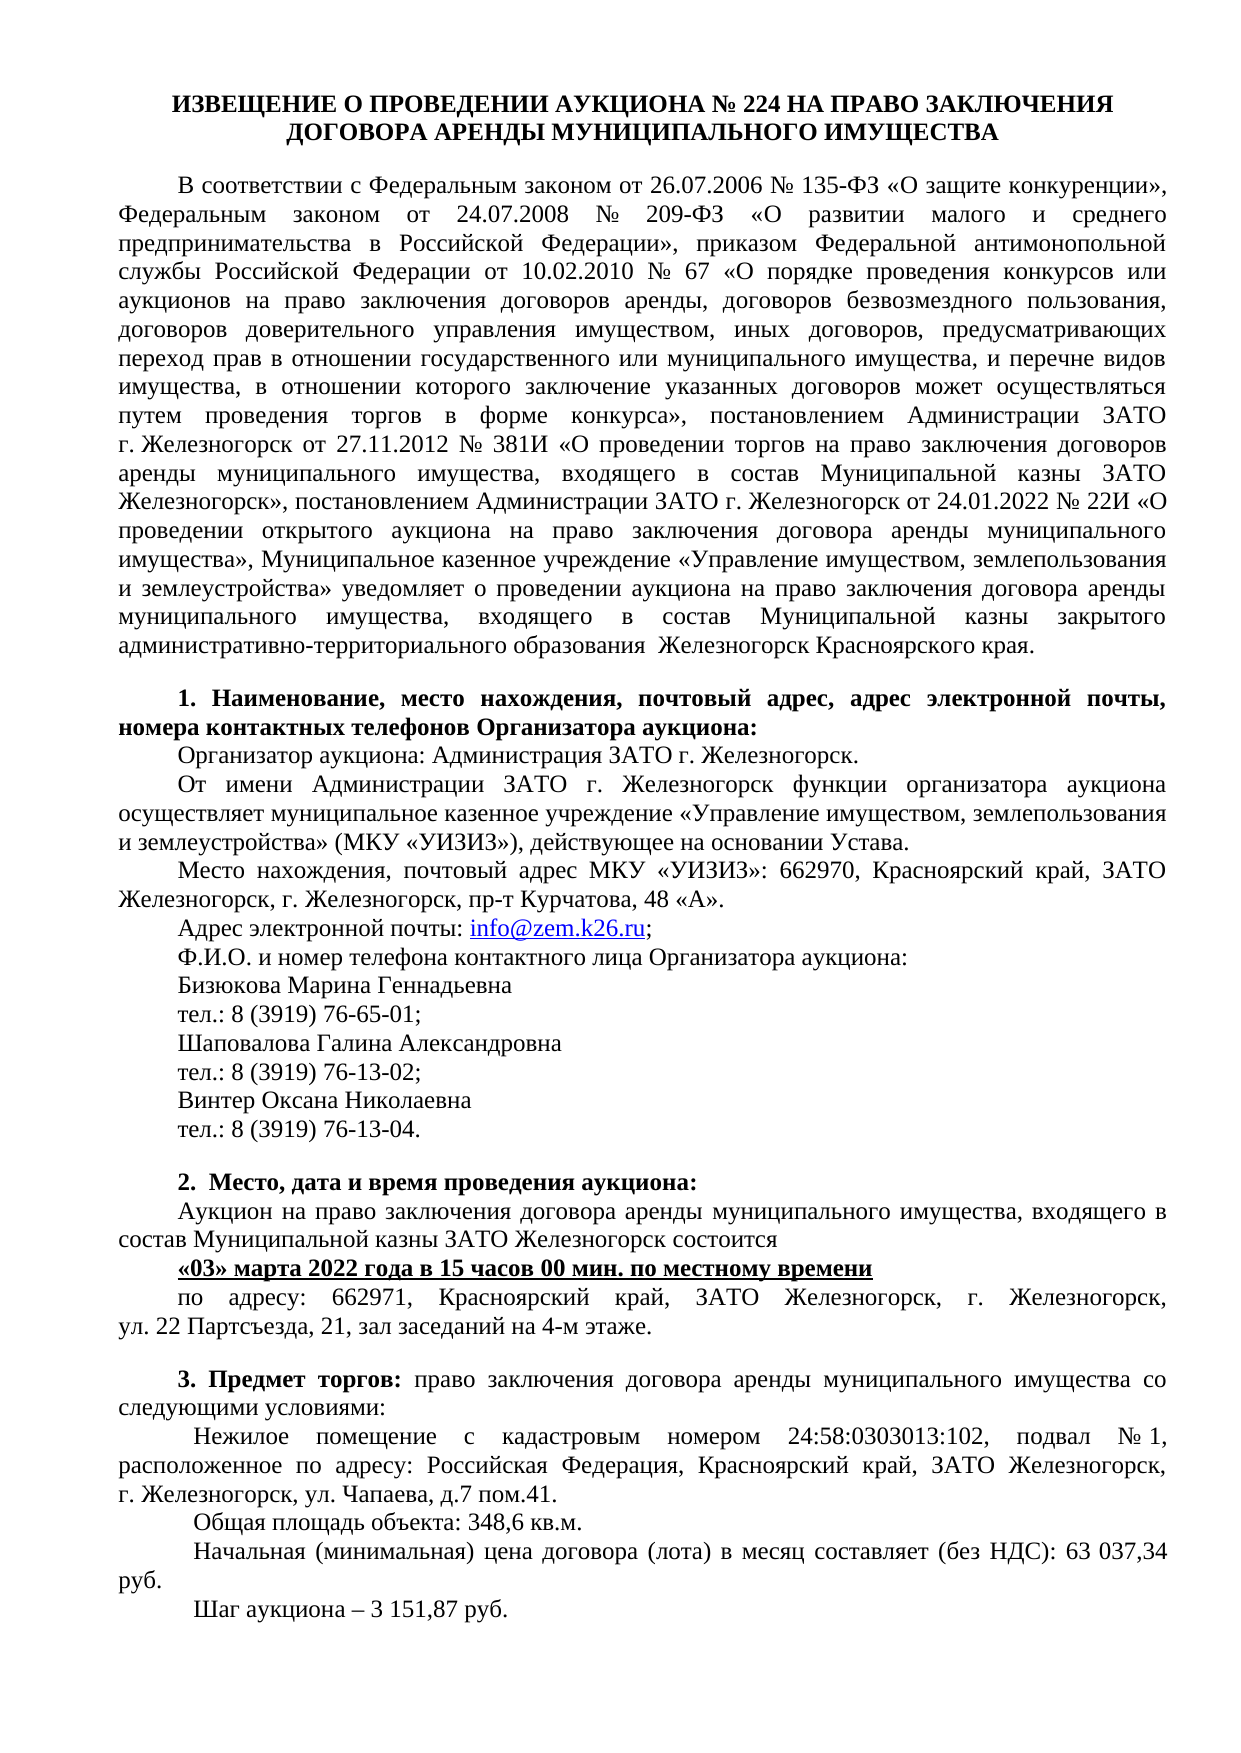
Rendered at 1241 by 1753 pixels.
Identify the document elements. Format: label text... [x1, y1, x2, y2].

text 1. Наименование, место нахождения, почтовый адрес, адрес электронной почты, номера контактных телефонов Организатора аукциона: [118, 683, 1167, 741]
text Шаповалова Галина Александровна [118, 1028, 1167, 1057]
text Адрес электронной почты: info@zem.k26.ru; [118, 913, 1167, 942]
text Шаг аукциона – 3 151,87 руб. [118, 1594, 1167, 1622]
text Начальная (минимальная) цена договора (лота) в месяц составляет (без НДС): 63 037,34 руб. [118, 1536, 1167, 1594]
text От имени Администрации ЗАТО г. Железногорск функции организатора аукциона осуществляет муниципальное казенное учреждение «Управление имуществом, землепользования и землеустройства» (МКУ «УИЗИЗ»), действующее на основании Устава. [118, 769, 1167, 856]
text В соответствии с Федеральным законом от 26.07.2006 № 135-ФЗ «О защите конкуренции», Федеральным законом от 24.07.2008 № 209-ФЗ «О развитии малого и среднего предпринимательства в Российской Федерации», приказом Федеральной антимонопольной службы Российской Федерации от 10.02.2010 № 67 «О порядке проведения конкурсов или аукционов на право заключения договоров аренды, договоров безвозмездного пользования, договоров доверительного управления имуществом, иных договоров, предусматривающих переход прав в отношении государственного или муниципального имущества, и перечне видов имущества, в отношении которого заключение указанных договоров может осуществляться путем проведения торгов в форме конкурса», постановлением Администрации ЗАТО г. Железногорск от 27.11.2012 № 381И «О проведении торгов на право заключения договоров аренды муниципального имущества, входящего в состав Муниципальной казны ЗАТО Железногорск», постановлением Администрации ЗАТО г. Железногорск от 24.01.2022 № 22И «О проведении открытого аукциона на право заключения договора аренды муниципального имущества», Муниципальное казенное учреждение «Управление имуществом, землепользования и землеустройства» уведомляет о проведении аукциона на право заключения договора аренды муниципального имущества, входящего в состав Муниципальной казны закрытого административно-территориального образования Железногорск Красноярского края. [118, 170, 1167, 659]
text Общая площадь объекта: 348,6 кв.м. [118, 1507, 1167, 1536]
text Место нахождения, почтовый адрес МКУ «УИЗИЗ»: 662970, Красноярский край, ЗАТО Железногорск, г. Железногорск, пр-т Курчатова, 48 «А». [118, 856, 1167, 913]
text по адресу: 662971, Красноярский край, ЗАТО Железногорск, г. Железногорск, ул. 22 Партсъезда, 21, зал заседаний на 4-м этаже. [118, 1282, 1167, 1339]
text «03» марта 2022 года в 15 часов 00 мин. по местному времени [118, 1253, 1167, 1282]
text тел.: 8 (3919) 76-65-01; [118, 999, 1167, 1028]
subtitle ИЗВЕЩЕНИЕ О ПРОВЕДЕНИИ АУКЦИОНА № 224 НА ПРАВО ЗАКЛЮЧЕНИЯ ДОГОВОРА АРЕНДЫ МУНИЦИПАЛЬНОГО ИМУЩЕСТВА [118, 89, 1167, 146]
text Винтер Оксана Николаевна [118, 1086, 1167, 1114]
text Аукцион на право заключения договора аренды муниципального имущества, входящего в состав Муниципальной казны ЗАТО Железногорск состоится [118, 1196, 1167, 1253]
text 3. Предмет торгов: право заключения договора аренды муниципального имущества со следующими условиями: [118, 1364, 1167, 1421]
text Ф.И.О. и номер телефона контактного лица Организатора аукциона: [118, 942, 1167, 971]
text 2. Место, дата и время проведения аукциона: [118, 1167, 1167, 1196]
text тел.: 8 (3919) 76-13-04. [118, 1114, 1167, 1143]
text Нежилое помещение с кадастровым номером 24:58:0303013:102, подвал № 1, расположенное по адресу: Российская Федерация, Красноярский край, ЗАТО Железногорск, г. Железногорск, ул. Чапаева, д.7 пом.41. [118, 1421, 1167, 1507]
text Бизюкова Марина Геннадьевна [118, 971, 1167, 999]
text Организатор аукциона: Администрация ЗАТО г. Железногорск. [118, 741, 1167, 769]
text тел.: 8 (3919) 76-13-02; [118, 1057, 1167, 1086]
